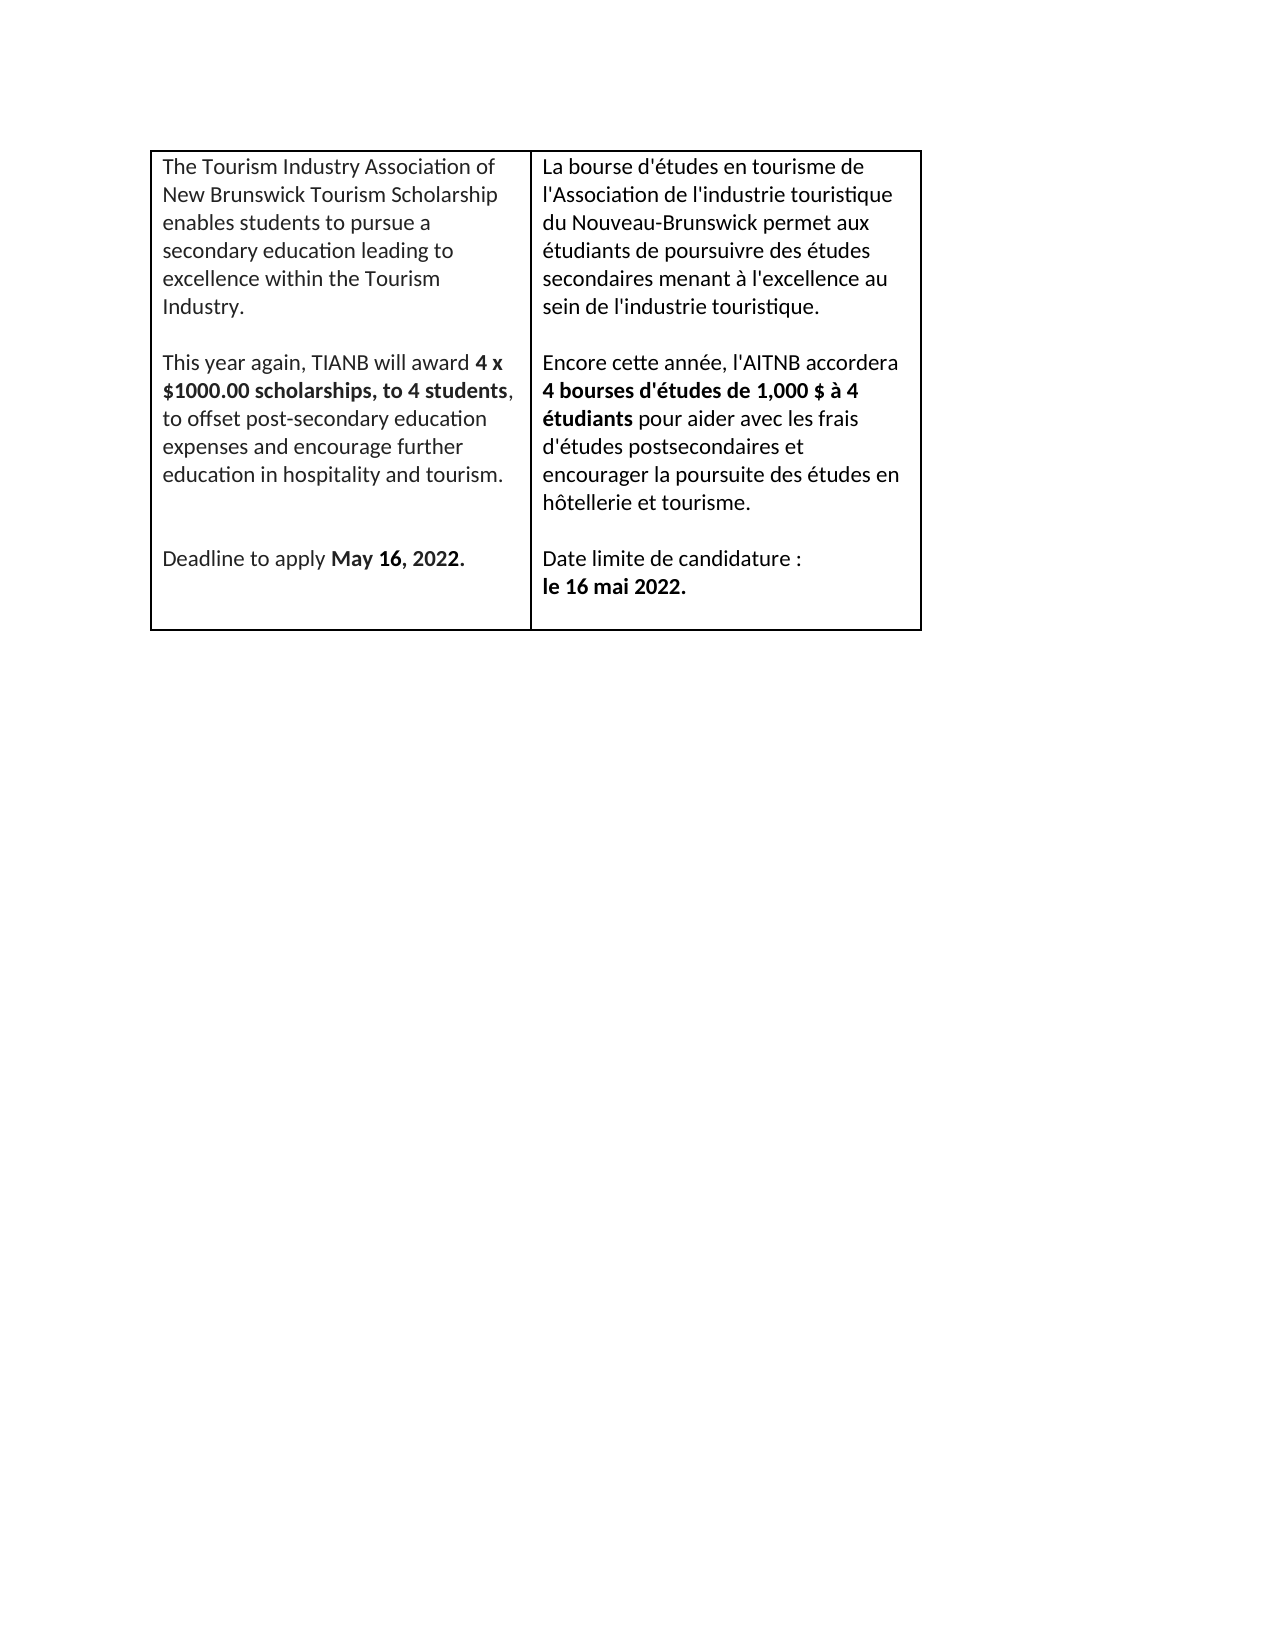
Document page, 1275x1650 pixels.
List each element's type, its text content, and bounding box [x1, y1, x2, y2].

table_header The Tourism Industry Association of New Brunswick Tourism Scholarship enables students to pursue a secondary education leading to excellence within the Tourism Industry. This year again, TIANB will award 4 x $1000.00 scholarships, to 4 students, to offset post-secondary education expenses and encourage further education in hospitality and tourism. Deadline to apply May 16, 2022. [152, 152, 530, 628]
table_header La bourse d'études en tourisme de l'Association de l'industrie touristique du Nouveau-Brunswick permet aux étudiants de poursuivre des études secondaires menant à l'excellence au sein de l'industrie touristique. Encore cette année, l'AITNB accordera 4 bourses d'études de 1,000 $ à 4 étudiants pour aider avec les frais d'études postsecondaires et encourager la poursuite des études en hôtellerie et tourisme. Date limite de candidature : le 16 mai 2022. [532, 152, 920, 628]
